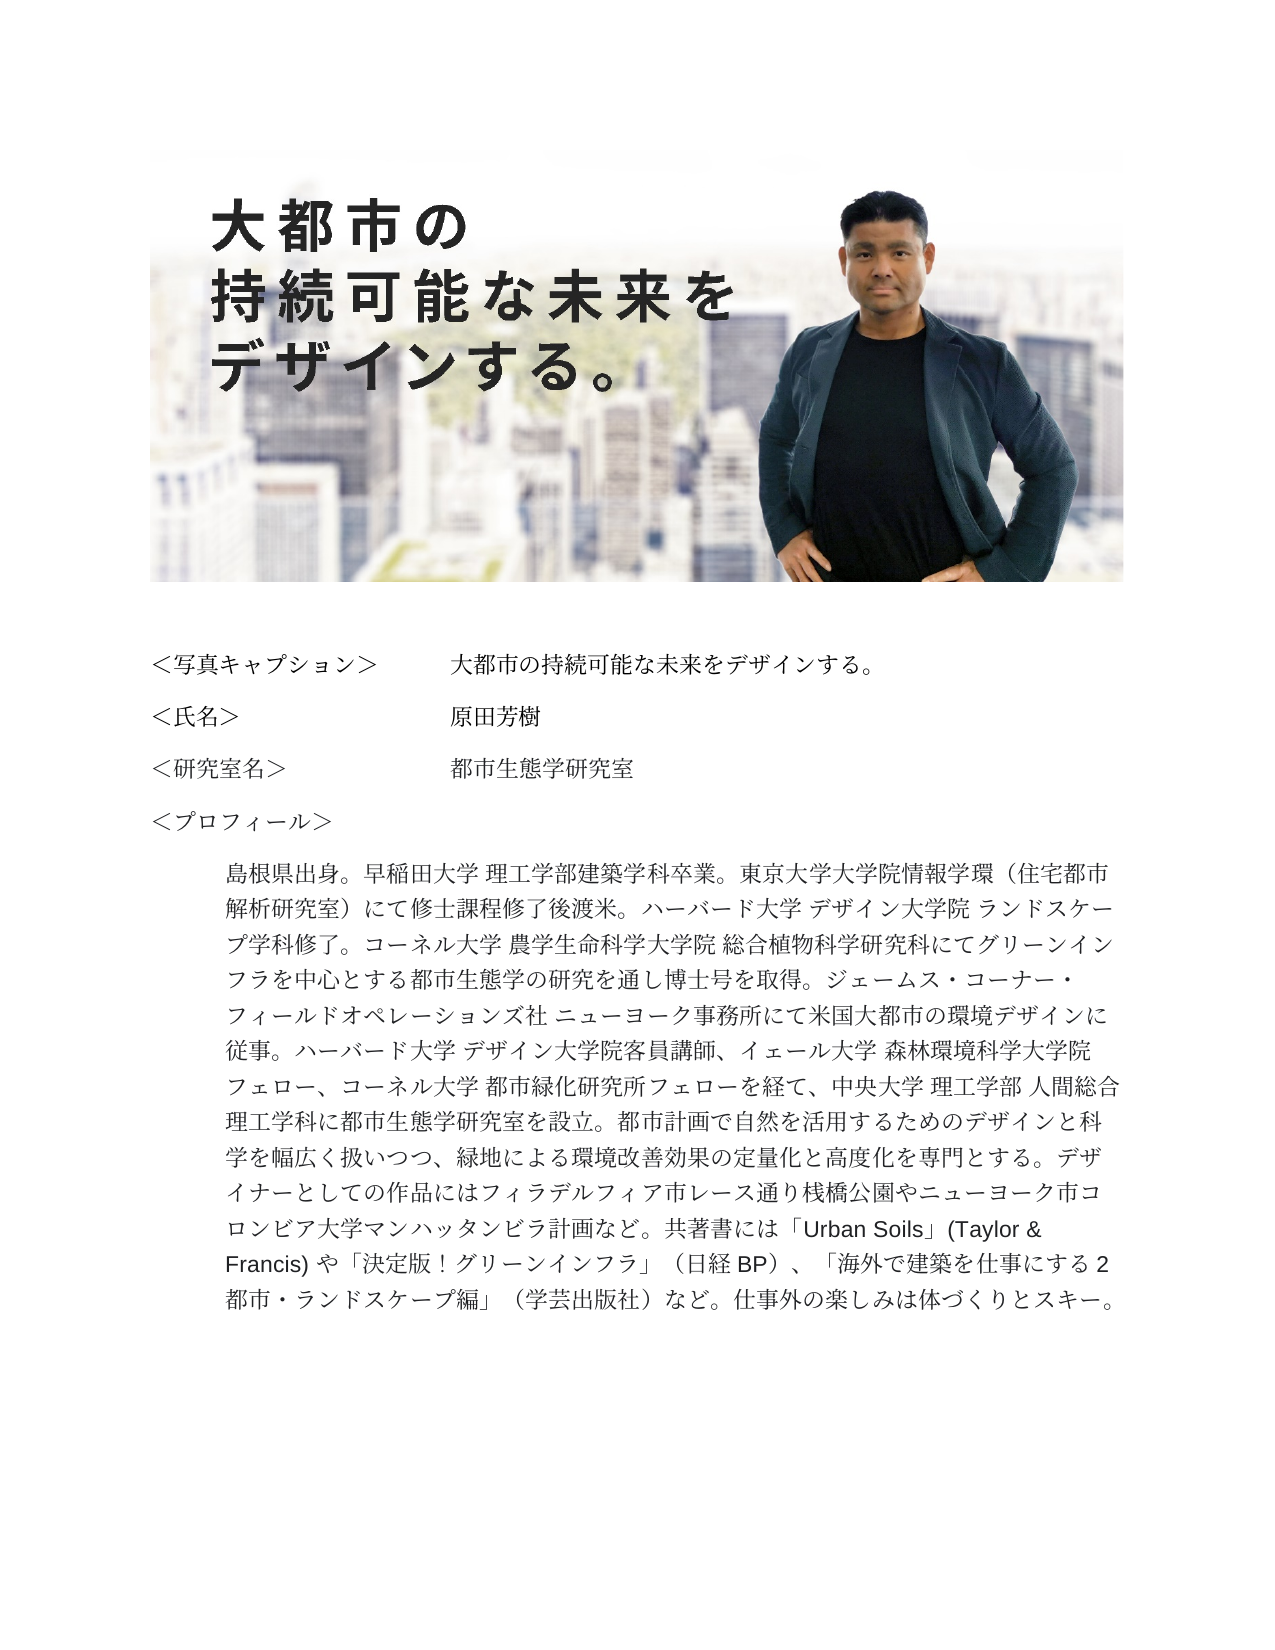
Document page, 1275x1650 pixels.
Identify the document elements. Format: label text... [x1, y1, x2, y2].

text ＜写真キャプション＞ 大都市の持続可能な未来をデザインする。 [150, 647, 1125, 680]
text ＜プロフィール＞ [150, 803, 1125, 836]
text ＜氏名＞ 原田芳樹 [150, 699, 1125, 732]
text ＜研究室名＞ 都市生態学研究室 [150, 751, 1125, 784]
text 島根県出身。早稲田大学 理工学部建築学科卒業。東京大学大学院情報学環（住宅都市解析研究室）にて修士課程修了後渡米。ハーバード大学 デザイン大学院 ランドスケープ学科修了。コーネル大学 農学生命科学大学院 総合植物科学研究科にてグリーンインフラを中心とする都市生態学の研究を通し博士号を取得。ジェームス・コーナー・フィールドオペレーションズ社 ニューヨーク事務所にて米国大都市の環境デザインに従事。ハーバード大学 デザイン大学院客員講師、イェール大学 森林環境科学大学院フェロー、コーネル大学 都市緑化研究所フェローを経て、中央大学 理工学部 人間総合理工学科に都市生態学研究室を設立。都市計画で自然を活用するためのデザインと科学を幅広く扱いつつ、緑地による環境改善効果の定量化と高度化を専門とする。デザイナーとしての作品にはフィラデルフィア市レース通り桟橋公園やニューヨーク市コロンビア大学マンハッタンビラ計画など。共著書には「Urban Soils」(Taylor & Francis) や「決定版！グリーンインフラ」（日経BP）、「海外で建築を仕事にする2 都市・ランドスケープ編」（学芸出版社）など。仕事外の楽しみは体づくりとスキー。 [225, 856, 1125, 1315]
picture [150, 150, 1124, 582]
